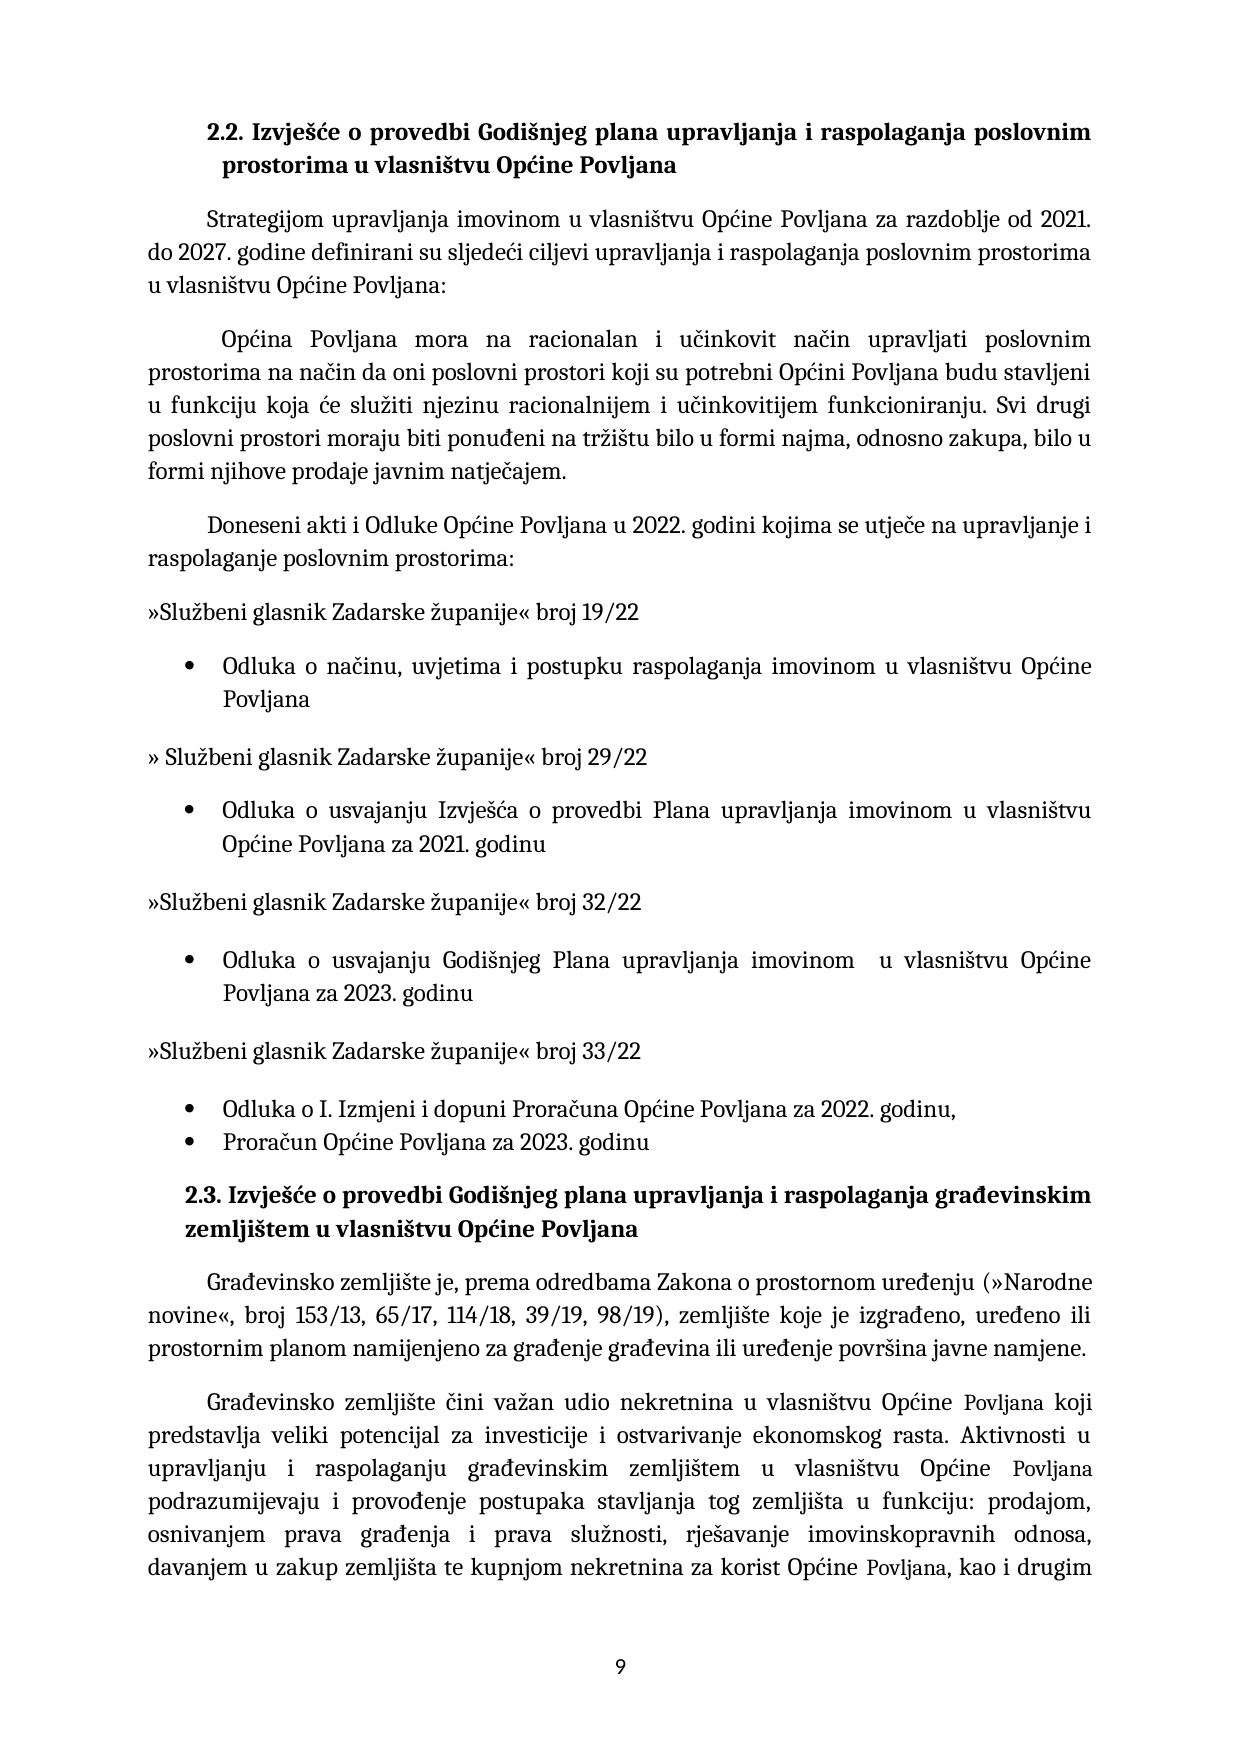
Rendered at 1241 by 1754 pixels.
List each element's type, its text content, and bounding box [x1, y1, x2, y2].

text »Službeni glasnik Zadarske županije« broj 19/22 [148, 598, 1092, 626]
list Odluka o načinu, uvjetima i postupku raspolaganja imovinom u vlasništvu Općine Povljana [185, 652, 1092, 713]
text »Službeni glasnik Zadarske županije« broj 32/22 [148, 887, 1092, 916]
list Odluka o usvajanju Izvješća o provedbi Plana upravljanja imovinom u vlasništvu Općine Povljana za 2021. godinu [185, 796, 1092, 858]
subtitle 2.3. Izvješće o provedbi Godišnjeg plana upravljanja i raspolaganja građevinskim zemljištem u vlasništvu Općine Povljana [185, 1181, 1092, 1243]
text »Službeni glasnik Zadarske županije« broj 33/22 [148, 1037, 1092, 1065]
list Odluka o I. Izmjeni i dopuni Proračuna Općine Povljana za 2022. godinu, [185, 1094, 1092, 1123]
text » Službeni glasnik Zadarske županije« broj 29/22 [148, 743, 1092, 771]
text Strategijom upravljanja imovinom u vlasništvu Općine Povljana za razdoblje od 2021. do 2027. godine definirani su sljedeći ciljevi upravljanja i raspolaganja poslovnim prostorima u vlasništvu Općine Povljana: [148, 205, 1092, 300]
text Doneseni akti i Odluke Općine Povljana u 2022. godini kojima se utječe na upravljanje i raspolaganje poslovnim prostorima: [148, 511, 1092, 573]
text Građevinsko zemljište je, prema odredbama Zakona o prostornom uređenju (»Narodne novine«, broj 153/13, 65/17, 114/18, 39/19, 98/19), zemljište koje je izgrađeno, uređeno ili prostornim planom namijenjeno za građenje građevina ili uređenje površina javne namjene. [148, 1268, 1092, 1363]
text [148, 1388, 1092, 1582]
subtitle 2.2. Izvješće o provedbi Godišnjeg plana upravljanja i raspolaganja poslovnim prostorima u vlasništvu Općine Povljana [207, 118, 1092, 180]
list Proračun Općine Povljana za 2023. godinu [185, 1128, 1092, 1156]
text Općina Povljana mora na racionalan i učinkovit način upravljati poslovnim prostorima na način da oni poslovni prostori koji su potrebni Općini Povljana budu stavljeni u funkciju koja će služiti njezinu racionalnijem i učinkovitijem funkcioniranju. Svi drugi poslovni prostori moraju biti ponuđeni na tržištu bilo u formi najma, odnosno zakupa, bilo u formi njihove prodaje javnim natječajem. [148, 325, 1092, 486]
list Odluka o usvajanju Godišnjeg Plana upravljanja imovinom u vlasništvu Općine Povljana za 2023. godinu [185, 946, 1092, 1007]
